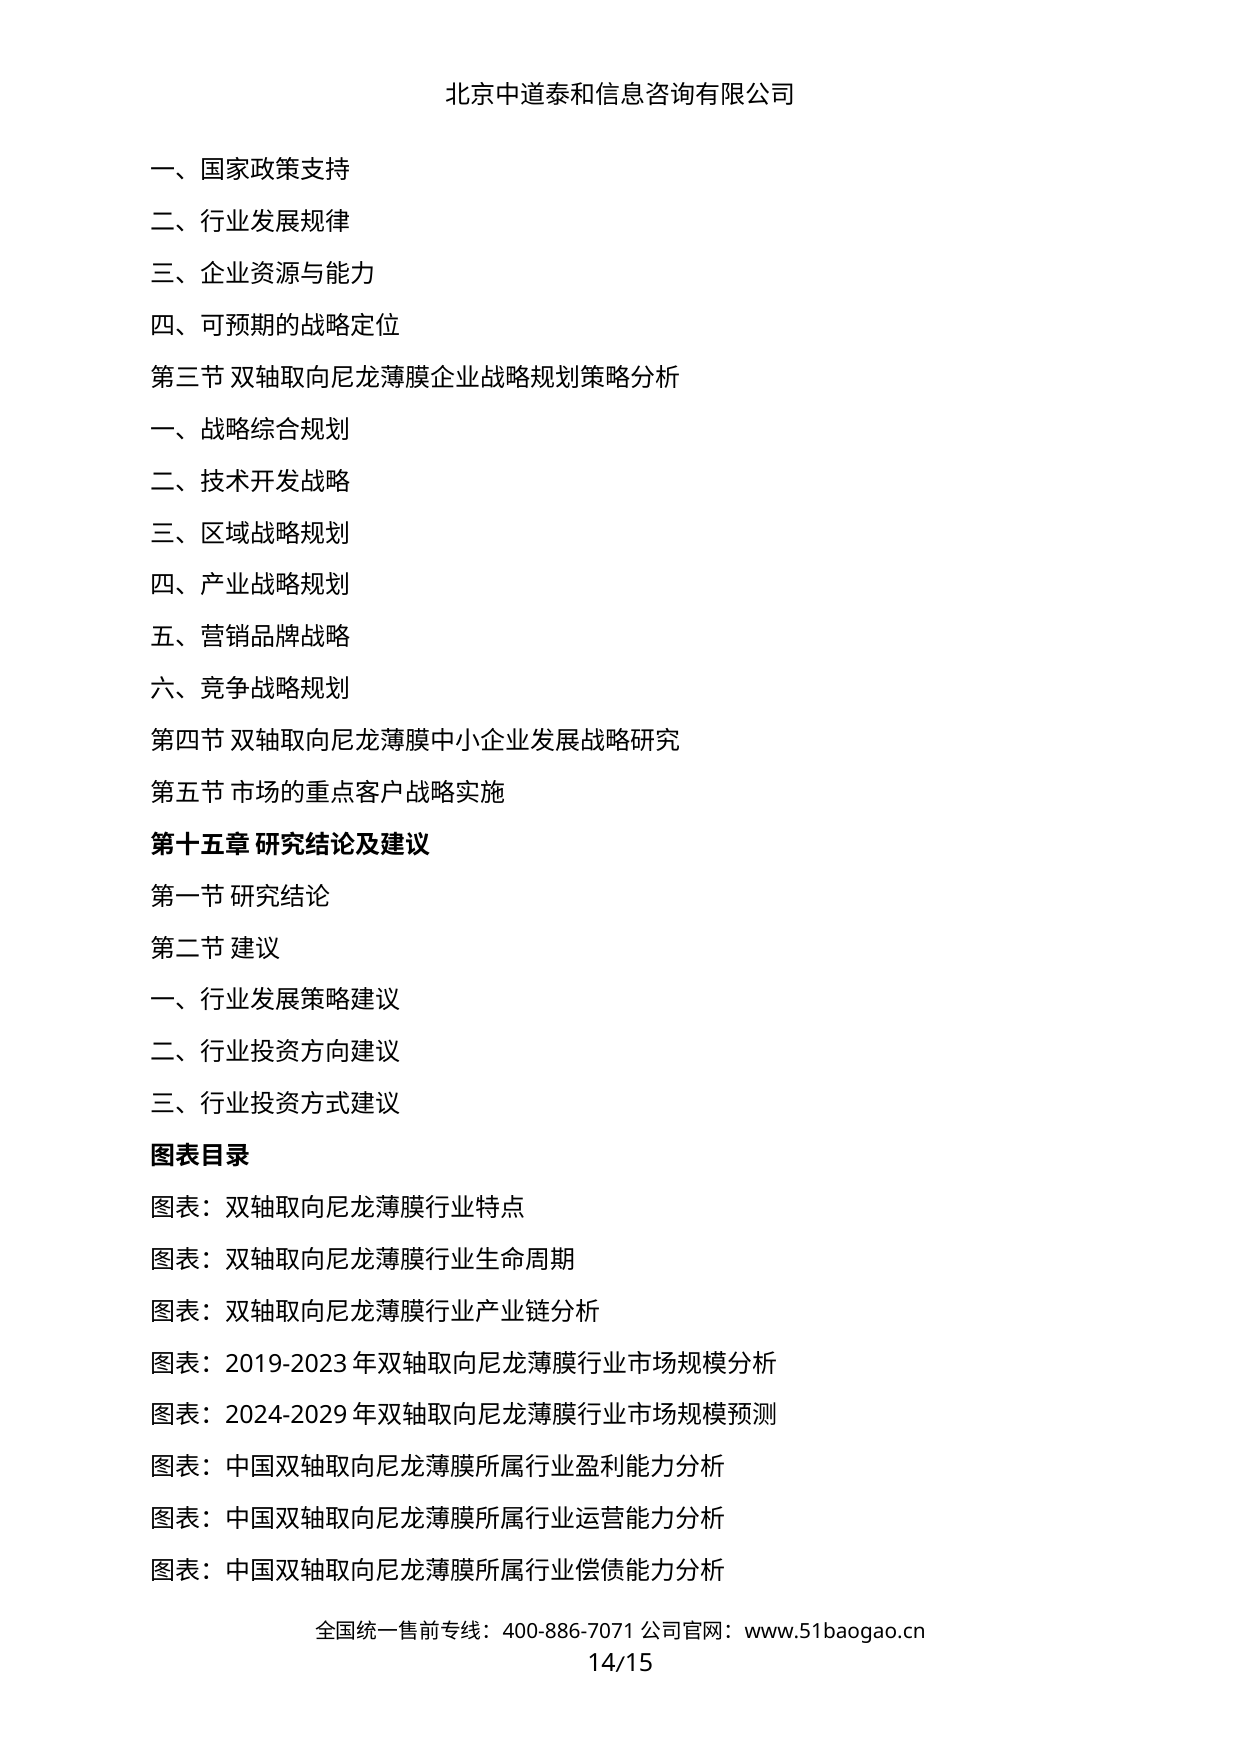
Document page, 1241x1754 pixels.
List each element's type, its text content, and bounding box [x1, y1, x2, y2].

text 图表：双轴取向尼龙薄膜行业生命周期 [150, 1239, 1090, 1276]
text 三、企业资源与能力 [150, 254, 1090, 290]
text 一、国家政策支持 [150, 150, 1090, 186]
text 五、营销品牌战略 [150, 617, 1090, 653]
text 图表：2024-2029年双轴取向尼龙薄膜行业市场规模预测 [150, 1395, 1090, 1431]
text 二、技术开发战略 [150, 461, 1090, 497]
text 图表：双轴取向尼龙薄膜行业特点 [150, 1187, 1090, 1224]
text 图表：中国双轴取向尼龙薄膜所属行业偿债能力分析 [150, 1551, 1090, 1587]
text 图表：中国双轴取向尼龙薄膜所属行业盈利能力分析 [150, 1447, 1090, 1483]
text 二、行业投资方向建议 [150, 1032, 1090, 1068]
text 图表：2019-2023年双轴取向尼龙薄膜行业市场规模分析 [150, 1343, 1090, 1379]
text 三、行业投资方式建议 [150, 1084, 1090, 1120]
text 一、战略综合规划 [150, 409, 1090, 446]
text 三、区域战略规划 [150, 513, 1090, 549]
text 四、产业战略规划 [150, 565, 1090, 601]
text 第一节 研究结论 [150, 876, 1090, 912]
text 图表目录 [150, 1136, 1090, 1172]
text 四、可预期的战略定位 [150, 306, 1090, 342]
text 图表：双轴取向尼龙薄膜行业产业链分析 [150, 1291, 1090, 1327]
text 二、行业发展规律 [150, 202, 1090, 238]
text 第五节 市场的重点客户战略实施 [150, 772, 1090, 809]
text 第四节 双轴取向尼龙薄膜中小企业发展战略研究 [150, 721, 1090, 757]
text 第十五章 研究结论及建议 [150, 824, 1090, 861]
text 图表：中国双轴取向尼龙薄膜所属行业运营能力分析 [150, 1499, 1090, 1535]
text 第二节 建议 [150, 928, 1090, 964]
text 一、行业发展策略建议 [150, 980, 1090, 1016]
text 六、竞争战略规划 [150, 669, 1090, 705]
text 第三节 双轴取向尼龙薄膜企业战略规划策略分析 [150, 357, 1090, 394]
